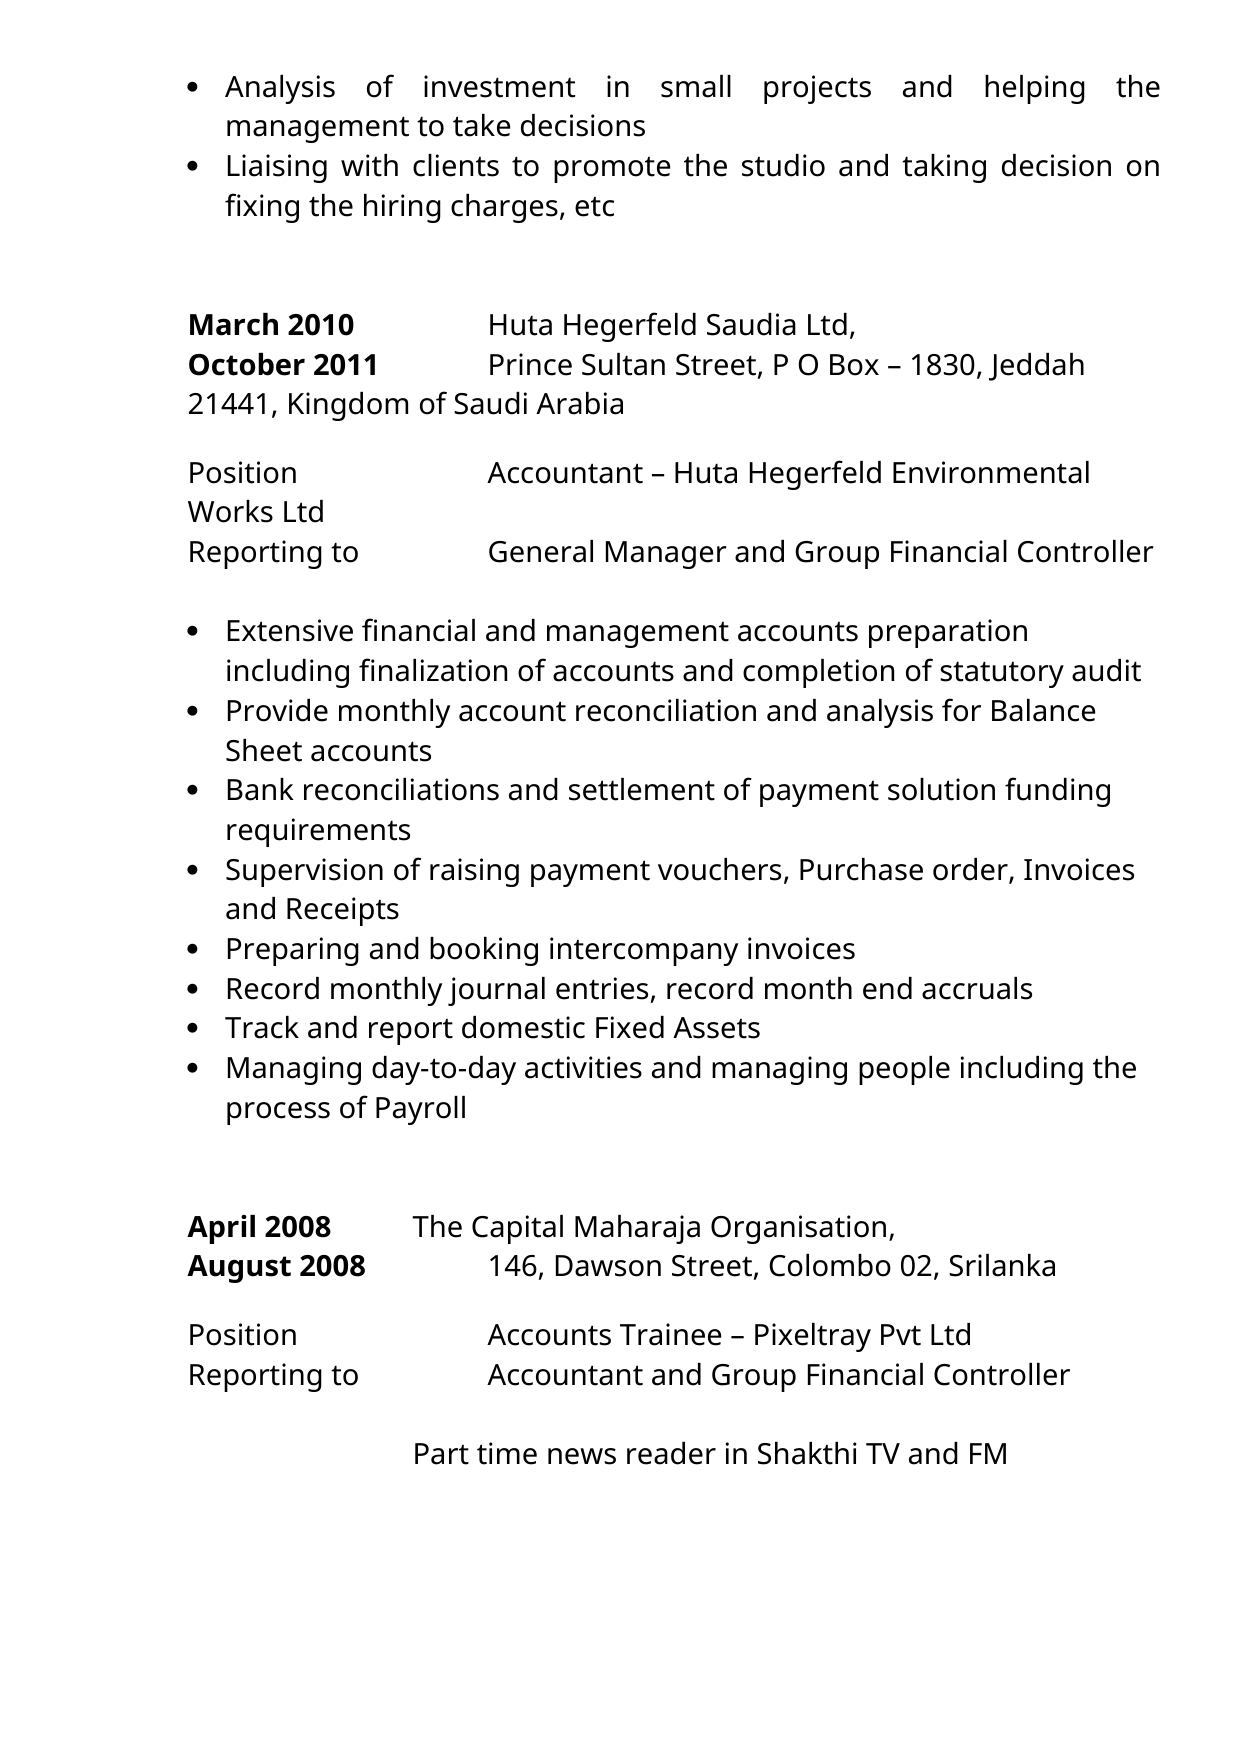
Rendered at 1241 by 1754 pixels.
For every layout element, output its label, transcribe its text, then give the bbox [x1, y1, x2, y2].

list Supervision of raising payment vouchers, Purchase order, Invoices and Receipts [187, 849, 1162, 928]
text Reporting to General Manager and Group Financial Controller [187, 531, 1162, 571]
text Position Accounts Trainee – Pixeltray Pvt Ltd [187, 1314, 1162, 1354]
text April 2008 The Capital Maharaja Organisation, [187, 1206, 1162, 1246]
list Bank reconciliations and settlement of payment solution funding requirements [187, 769, 1162, 849]
text Reporting to Accountant and Group Financial Controller [187, 1354, 1162, 1393]
text Position Accountant – Huta Hegerfeld Environmental Works Ltd [187, 452, 1162, 531]
list Track and report domestic Fixed Assets [187, 1008, 1162, 1047]
text August 2008 146, Dawson Street, Colombo 02, Srilanka [187, 1246, 1162, 1285]
list Managing day-to-day activities and managing people including the process of Payroll [187, 1047, 1162, 1127]
list Preparing and booking intercompany invoices [187, 928, 1162, 968]
list Record monthly journal entries, record month end accruals [187, 968, 1162, 1008]
list Extensive financial and management accounts preparation including finalization of accounts and completion of statutory audit [187, 611, 1162, 690]
text October 2011 Prince Sultan Street, P O Box – 1830, Jeddah 21441, Kingdom of Saudi Arabia [187, 344, 1162, 423]
text March 2010 Huta Hegerfeld Saudia Ltd, [187, 304, 1162, 344]
list Liaising with clients to promote the studio and taking decision on fixing the hiring charges, etc [187, 145, 1162, 225]
list Provide monthly account reconciliation and analysis for Balance Sheet accounts [187, 690, 1162, 769]
text Part time news reader in Shakthi TV and FM [187, 1433, 1162, 1473]
list Analysis of investment in small projects and helping the management to take decisions [187, 66, 1162, 145]
